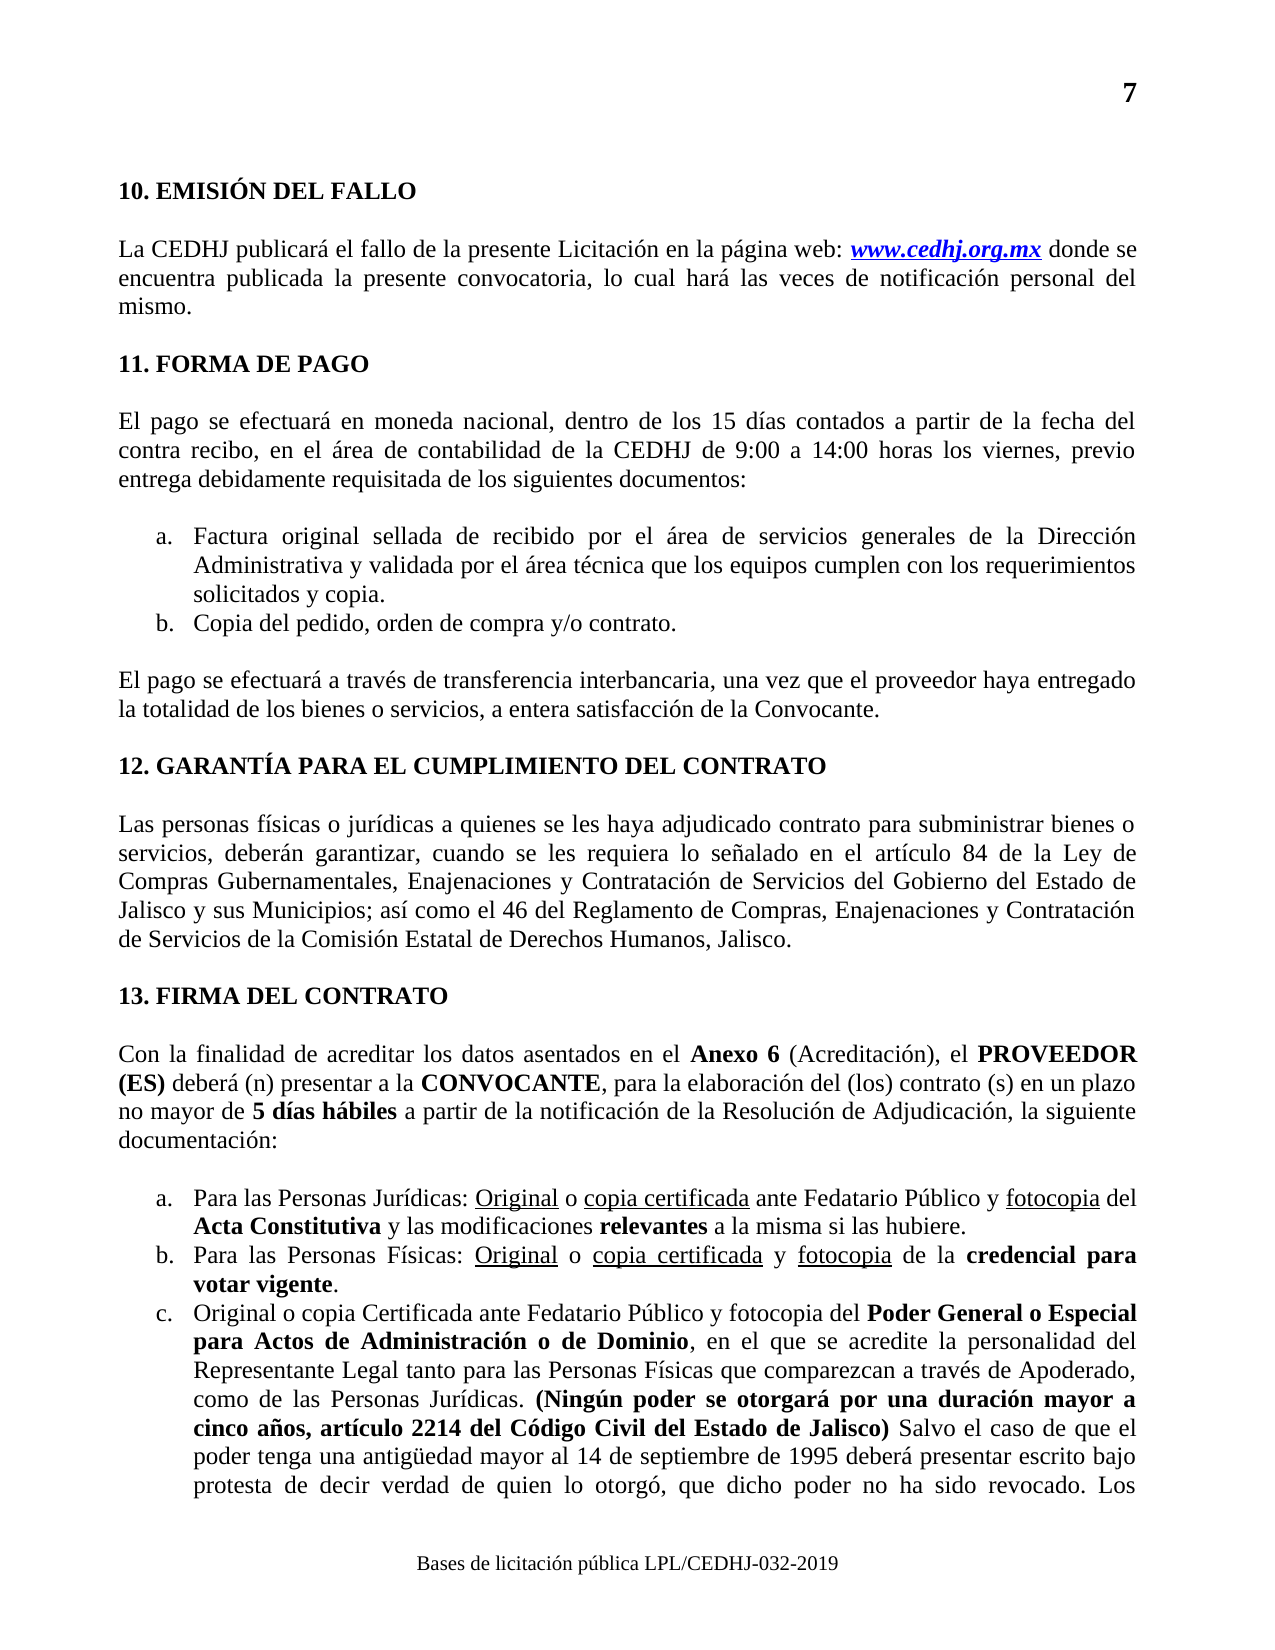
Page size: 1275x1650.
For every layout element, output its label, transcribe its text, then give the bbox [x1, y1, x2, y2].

text 11. FORMA DE PAGO [118, 349, 1137, 378]
text Con la finalidad de acreditar los datos asentados en el Anexo 6 (Acreditación), el PROVEEDOR (ES) deberá (n) presentar a la CONVOCANTE, para la elaboración del (los) contrato (s) en un plazo no mayor de 5 días hábiles a partir de la notificación de la Resolución de Adjudicación, la siguiente documentación: [118, 1039, 1137, 1154]
list Copia del pedido, orden de compra y/o contrato. [156, 608, 1137, 636]
text 13. FIRMA DEL CONTRATO [118, 981, 1137, 1010]
text El pago se efectuará a través de transferencia interbancaria, una vez que el proveedor haya entregado la totalidad de los bienes o servicios, a entera satisfacción de la Convocante. [118, 665, 1137, 723]
list Para las Personas Jurídicas: Original o copia certificada ante Fedatario Público y fotocopia del Acta Constitutiva y las modificaciones relevantes a la misma si las hubiere. [156, 1183, 1137, 1240]
list Factura original sellada de recibido por el área de servicios generales de la Dirección Administrativa y validada por el área técnica que los equipos cumplen con los requerimientos solicitados y copia. [156, 521, 1137, 608]
text Las personas físicas o jurídicas a quienes se les haya adjudicado contrato para subministrar bienes o servicios, deberán garantizar, cuando se les requiera lo señalado en el artículo 84 de la Ley de Compras Gubernamentales, Enajenaciones y Contratación de Servicios del Gobierno del Estado de Jalisco y sus Municipios; así como el 46 del Reglamento de Compras, Enajenaciones y Contratación de Servicios de la Comisión Estatal de Derechos Humanos, Jalisco. [118, 809, 1137, 953]
list Para las Personas Físicas: Original o copia certificada y fotocopia de la credencial para votar vigente. [156, 1240, 1137, 1298]
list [156, 1298, 1137, 1499]
text 12. GARANTÍA PARA EL CUMPLIMIENTO DEL CONTRATO [118, 751, 1137, 780]
text El pago se efectuará en moneda nacional, dentro de los 15 días contados a partir de la fecha del contra recibo, en el área de contabilidad de la CEDHJ de 9:00 a 14:00 horas los viernes, previo entrega debidamente requisitada de los siguientes documentos: [118, 406, 1137, 493]
text 10. EMISIÓN DEL FALLO [118, 176, 1137, 205]
text La CEDHJ publicará el fallo de la presente Licitación en la página web: www.cedhj.org.mx donde se encuentra publicada la presente convocatoria, lo cual hará las veces de notificación personal del mismo. [118, 234, 1137, 320]
